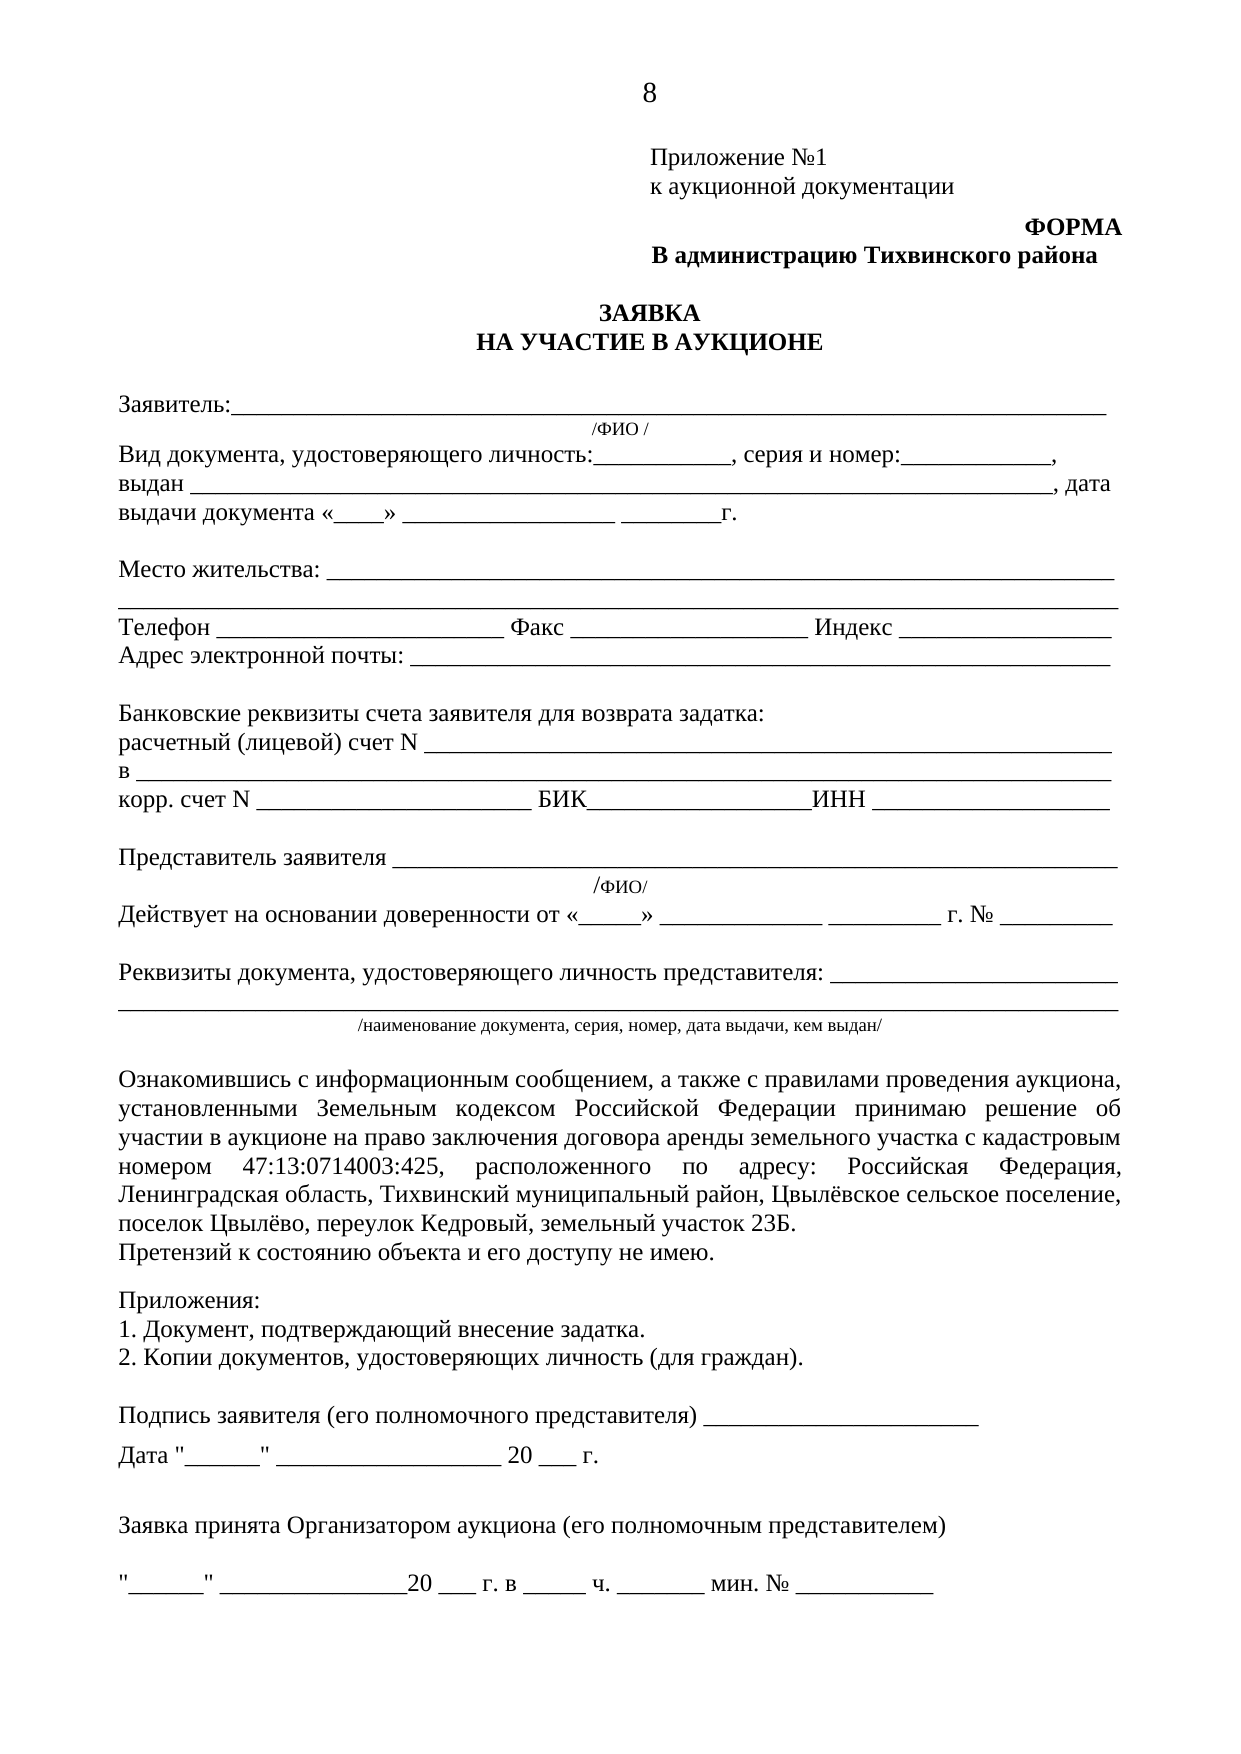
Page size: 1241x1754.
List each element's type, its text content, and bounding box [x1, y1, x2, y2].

text Приложения: [118, 1285, 1122, 1314]
text Действует на основании доверенности от «_____» _____________ _________ г. № _________ [118, 899, 1122, 928]
text Реквизиты документа, удостоверяющего личность представителя: _______________________ [118, 957, 1122, 985]
text в ______________________________________________________________________________ [118, 755, 1122, 784]
text ФОРМА [177, 212, 1122, 240]
text НА УЧАСТИЕ В АУКЦИОНЕ [177, 327, 1122, 355]
text Представитель заявителя __________________________________________________________ [118, 842, 1122, 870]
text Вид документа, удостоверяющего личность:___________, серия и номер:____________, выдан _____________________________________________________________________, дата выдачи документа «____» _________________ ________г. [118, 439, 1122, 525]
text расчетный (лицевой) счет N _______________________________________________________ [118, 727, 1122, 755]
text Адрес электронной почты: ________________________________________________________ [118, 640, 1122, 669]
text Заявка принята Организатором аукциона (его полномочным представителем) [118, 1510, 1122, 1539]
text Претензий к состоянию объекта и его доступу не имею. [118, 1237, 1122, 1266]
text "______" _______________20 ___ г. в _____ ч. _______ мин. № ___________ [118, 1568, 1122, 1596]
text Место жительства: _______________________________________________________________ [118, 554, 1122, 583]
text Телефон _______________________ Факс ___________________ Индекс _________________ [118, 612, 1122, 640]
text Ознакомившись с информационным сообщением, а также с правилами проведения аукциона, установленными Земельным кодексом Российской Федерации принимаю решение об участии в аукционе на право заключения договора аренды земельного участка с кадастровым номером 47:13:0714003:425, расположенного по адресу: Российская Федерация, Ленинградская область, Тихвинский муниципальный район, Цвылёвское сельское поселение, поселок Цвылёво, переулок Кедровый, земельный участок 23Б. [118, 1064, 1122, 1237]
text 1. Документ, подтверждающий внесение задатка. [118, 1314, 1122, 1342]
text Дата "______" __________________ 20 ___ г. [118, 1441, 1122, 1469]
text Банковские реквизиты счета заявителя для возврата задатка: [118, 698, 1122, 727]
text ЗАЯВКА [177, 298, 1122, 327]
text /ФИО / [118, 418, 1122, 439]
text ________________________________________________________________________________ [118, 985, 1122, 1014]
text В администрацию Тихвинского района [177, 240, 1122, 269]
text ________________________________________________________________________________ [118, 583, 1122, 612]
text /ФИО/ [118, 870, 1122, 899]
text Заявитель:______________________________________________________________________ [118, 389, 1122, 418]
text к аукционной документации [177, 171, 1122, 199]
text корр. счет N ______________________ БИК__________________ИНН ___________________ [118, 784, 1122, 813]
text Приложение №1 [177, 142, 1122, 171]
text 2. Копии документов, удостоверяющих личность (для граждан). [118, 1342, 1122, 1371]
text Подпись заявителя (его полномочного представителя) ______________________ [118, 1400, 1122, 1429]
text /наименование документа, серия, номер, дата выдачи, кем выдан/ [118, 1014, 1122, 1036]
